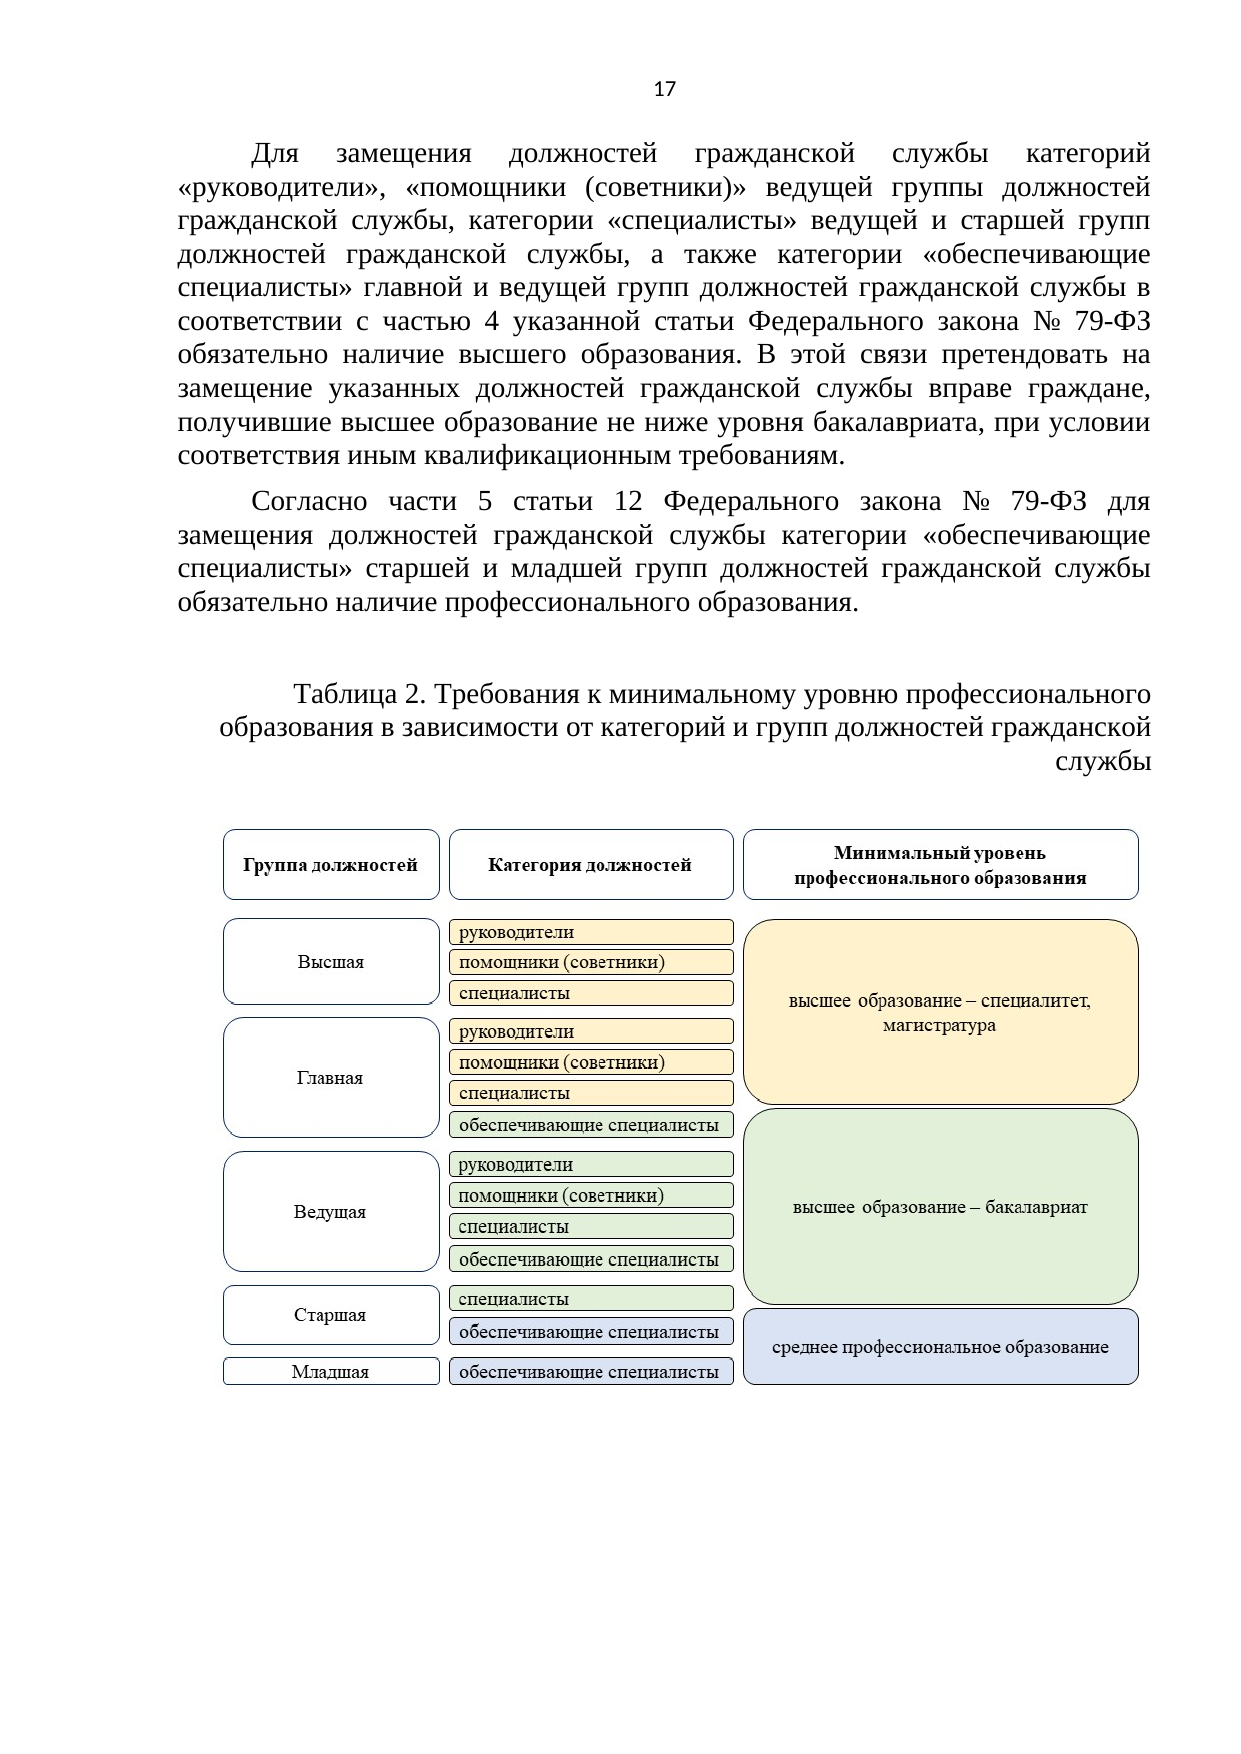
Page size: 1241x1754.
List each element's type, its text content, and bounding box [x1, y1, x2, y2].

picture [179, 810, 1158, 1404]
text Для замещения должностей гражданской службы категорий «руководители», «помощники (советники)» ведущей группы должностей гражданской службы, категории «специалисты» ведущей и старшей групп должностей гражданской службы, а также категории «обеспечивающие специалисты» главной и ведущей групп должностей гражданской службы в соответствии с частью 4 указанной статьи Федерального закона № 79-ФЗ обязательно наличие высшего образования. В этой связи претендовать на замещение указанных должностей гражданской службы вправе граждане, получившие высшее образование не ниже уровня бакалавриата, при условии соответствия иным квалификационным требованиям. [177, 135, 1152, 471]
text Таблица 2. Требования к минимальному уровню профессионального образования в зависимости от категорий и групп должностей гражданской службы [177, 676, 1152, 777]
text Согласно части 5 статьи 12 Федерального закона № 79-ФЗ для замещения должностей гражданской службы категории «обеспечивающие специалисты» старшей и младшей групп должностей гражданской службы обязательно наличие профессионального образования. [177, 483, 1152, 617]
